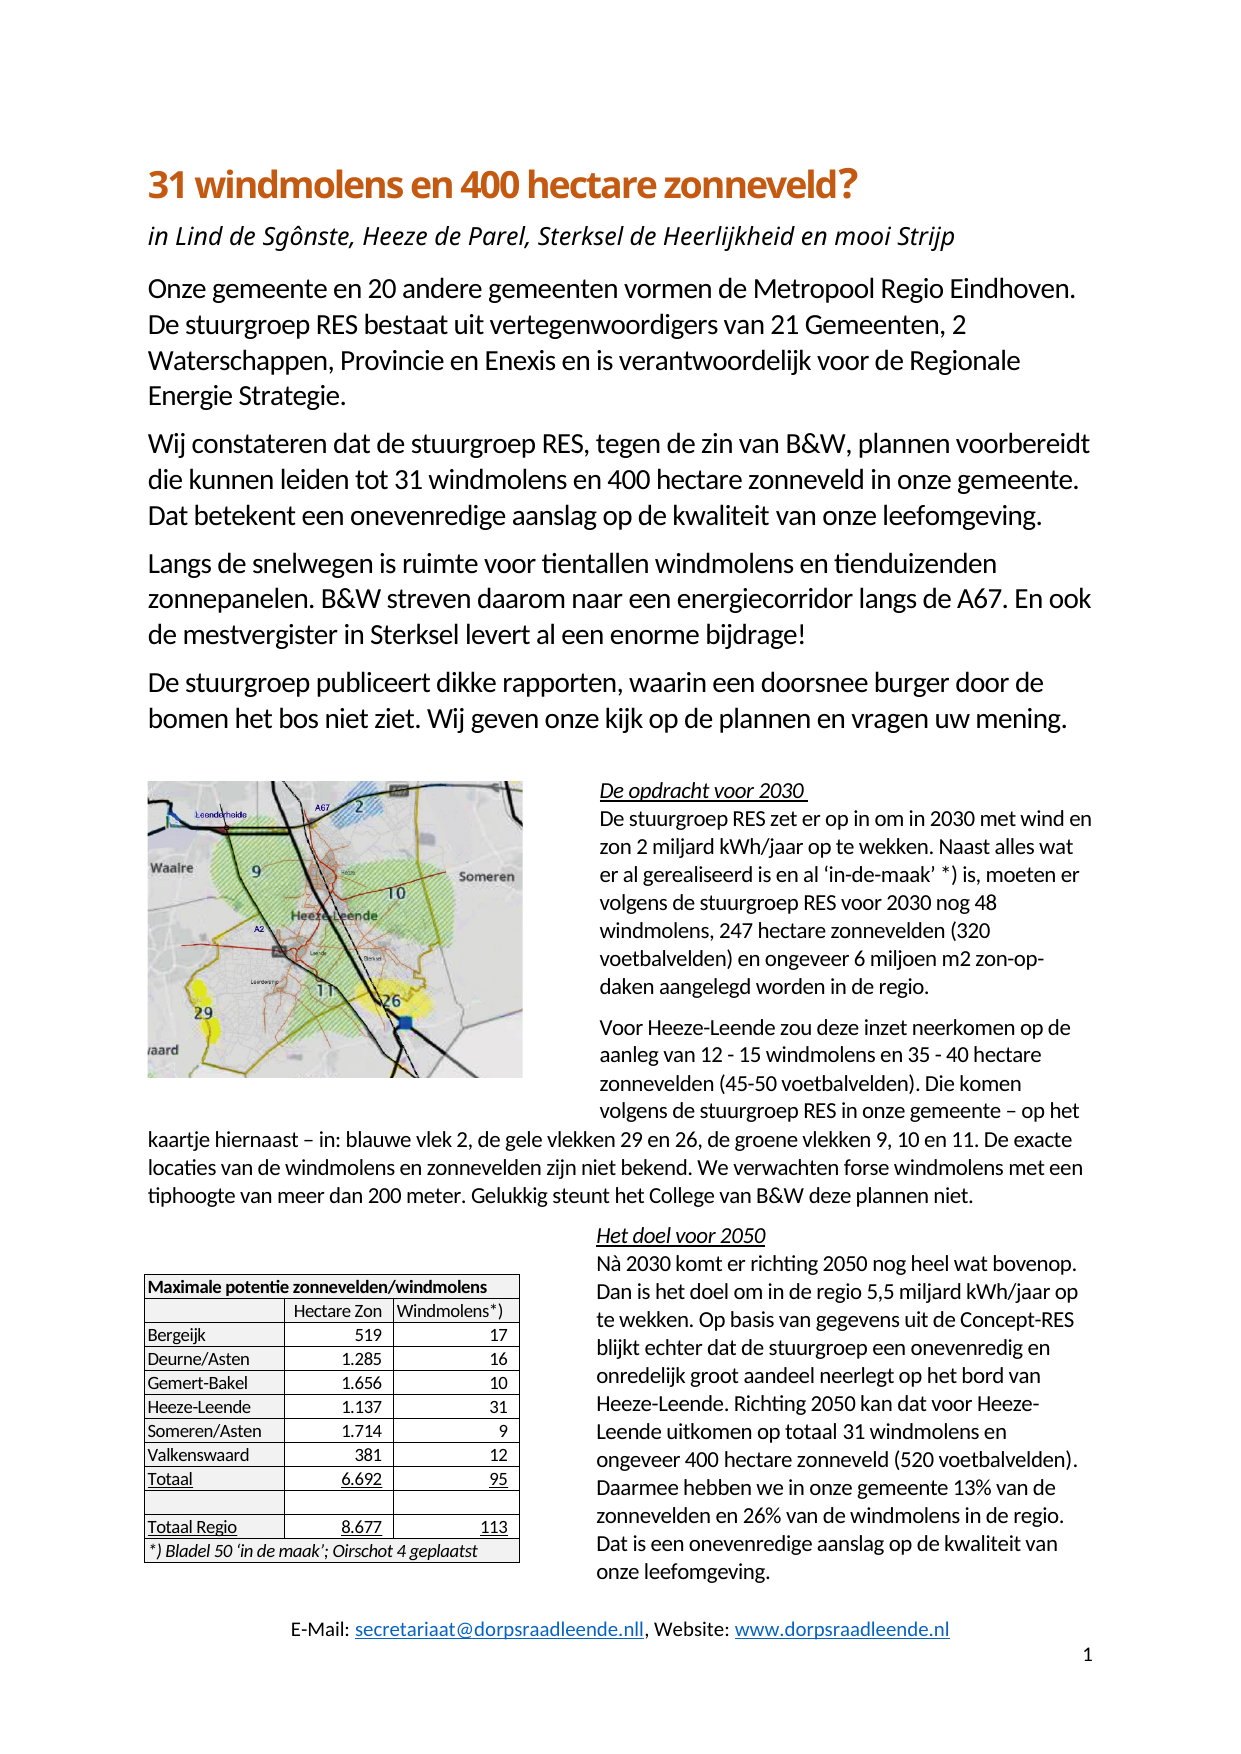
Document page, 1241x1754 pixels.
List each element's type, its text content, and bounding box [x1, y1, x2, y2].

text De stuurgroep RES zet er op in om in 2030 met wind en zon 2 miljard kWh/jaar op te wekken. Naast alles wat er al gerealiseerd is en al ‘in-de-maak’ *) is, moeten er volgens de stuurgroep RES voor 2030 nog 48 windmolens, 247 hectare zonnevelden (320 voetbalvelden) en ongeveer 6 miljoen m2 zon-op-daken aangelegd worden in de regio. [523, 804, 1092, 1000]
table_cell [145, 1299, 284, 1322]
table_cell 1.285 [285, 1347, 393, 1370]
table_cell Someren/Asten [145, 1419, 284, 1442]
table_cell 31 [394, 1395, 519, 1418]
table_cell 95 [394, 1467, 519, 1490]
table_cell Heeze-Leende [145, 1395, 284, 1418]
table_cell 12 [394, 1443, 519, 1466]
table_cell Bergeijk [145, 1323, 284, 1346]
table_cell 519 [285, 1323, 393, 1346]
text 31 windmolens en 400 hectare zonneveld? [148, 153, 1092, 210]
table_cell 8.677 [285, 1515, 393, 1538]
table_cell Deurne/Asten [145, 1347, 284, 1370]
table_cell Gemert-Bakel [145, 1371, 284, 1394]
table_cell 17 [394, 1323, 519, 1346]
table_cell 9 [394, 1419, 519, 1442]
table_cell Valkenswaard [145, 1443, 284, 1466]
table_cell [145, 1491, 284, 1514]
table_cell Windmolens*) [394, 1299, 519, 1322]
table_cell Hectare Zon [285, 1299, 393, 1322]
table_cell 16 [394, 1347, 519, 1370]
text Nà 2030 komt er richting 2050 nog heel wat bovenop. Dan is het doel om in de regio 5,5 miljard kWh/jaar op te wekken. Op basis van gegevens uit de Concept-RES blijkt echter dat de stuurgroep een onevenredig en onredelijk groot aandeel neerlegt op het bord van Heeze-Leende. Richting 2050 kan dat voor Heeze-Leende uitkomen op totaal 31 windmolens en ongeveer 400 hectare zonneveld (520 voetbalvelden). Daarmee hebben we in onze gemeente 13% van de zonnevelden en 26% van de windmolens in de regio. Dat is een onevenredige aanslag op de kwaliteit van onze leefomgeving. [148, 1249, 1092, 1586]
table_cell 1.656 [285, 1371, 393, 1394]
text in Lind de Sgônste, Heeze de Parel, Sterksel de Heerlijkheid en mooi Strijp [148, 219, 1092, 253]
table_cell 113 [394, 1515, 519, 1538]
table_cell 1.714 [285, 1419, 393, 1442]
text Onze gemeente en 20 andere gemeenten vormen de Metropool Regio Eindhoven. De stuurgroep RES bestaat uit vertegenwoordigers van 21 Gemeenten, 2 Waterschappen, Provincie en Enexis en is verantwoordelijk voor de Regionale Energie Strategie. [353, 270, 1092, 413]
table_cell Totaal Regio [145, 1515, 284, 1538]
table_cell 10 [394, 1371, 519, 1394]
table_cell 1.137 [285, 1395, 393, 1418]
text Het doel voor 2050 [148, 1221, 1092, 1249]
table_cell 381 [285, 1443, 393, 1466]
table_cell [285, 1491, 393, 1514]
text Wij constateren dat de stuurgroep RES, tegen de zin van B&W, plannen voorbereidt die kunnen leiden tot 31 windmolens en 400 hectare zonneveld in onze gemeente. Dat betekent een onevenredige aanslag op de kwaliteit van onze leefomgeving. [148, 425, 1092, 532]
table_cell *) Bladel 50 ‘in de maak’; Oirschot 4 geplaatst [328, 1539, 519, 1562]
text De stuurgroep publiceert dikke rapporten, waarin een doorsnee burger door de bomen het bos niet ziet. Wij geven onze kijk op de plannen en vragen uw mening. [148, 664, 1092, 735]
table_cell 6.692 [285, 1467, 393, 1490]
text Langs de snelwegen is ruimte voor tientallen windmolens en tienduizenden zonnepanelen. B&W streven daarom naar een energiecorridor langs de A67. En ook de mestvergister in Sterksel levert al een enorme bijdrage! [148, 545, 1092, 652]
table_cell [394, 1491, 519, 1514]
picture [147, 781, 523, 1078]
text Voor Heeze-Leende zou deze inzet neerkomen op de aanleg van 12 - 15 windmolens en 35 - 40 hectare zonnevelden (45-50 voetbalvelden). Die komen volgens de stuurgroep RES in onze gemeente – op het kaartje hiernaast – in: blauwe vlek 2, de gele vlekken 29 en 26, de groene vlekken 9, 10 en 11. De exacte locaties van de windmolens en zonnevelden zijn niet bekend. We verwachten forse windmolens met een tiphoogte van meer dan 200 meter. Gelukkig steunt het College van B&W deze plannen niet. [148, 1013, 1092, 1209]
text De opdracht voor 2030 [148, 776, 1092, 804]
table_header Maximale potentie zonnevelden/windmolens [145, 1275, 519, 1298]
table_cell Totaal [145, 1467, 284, 1490]
